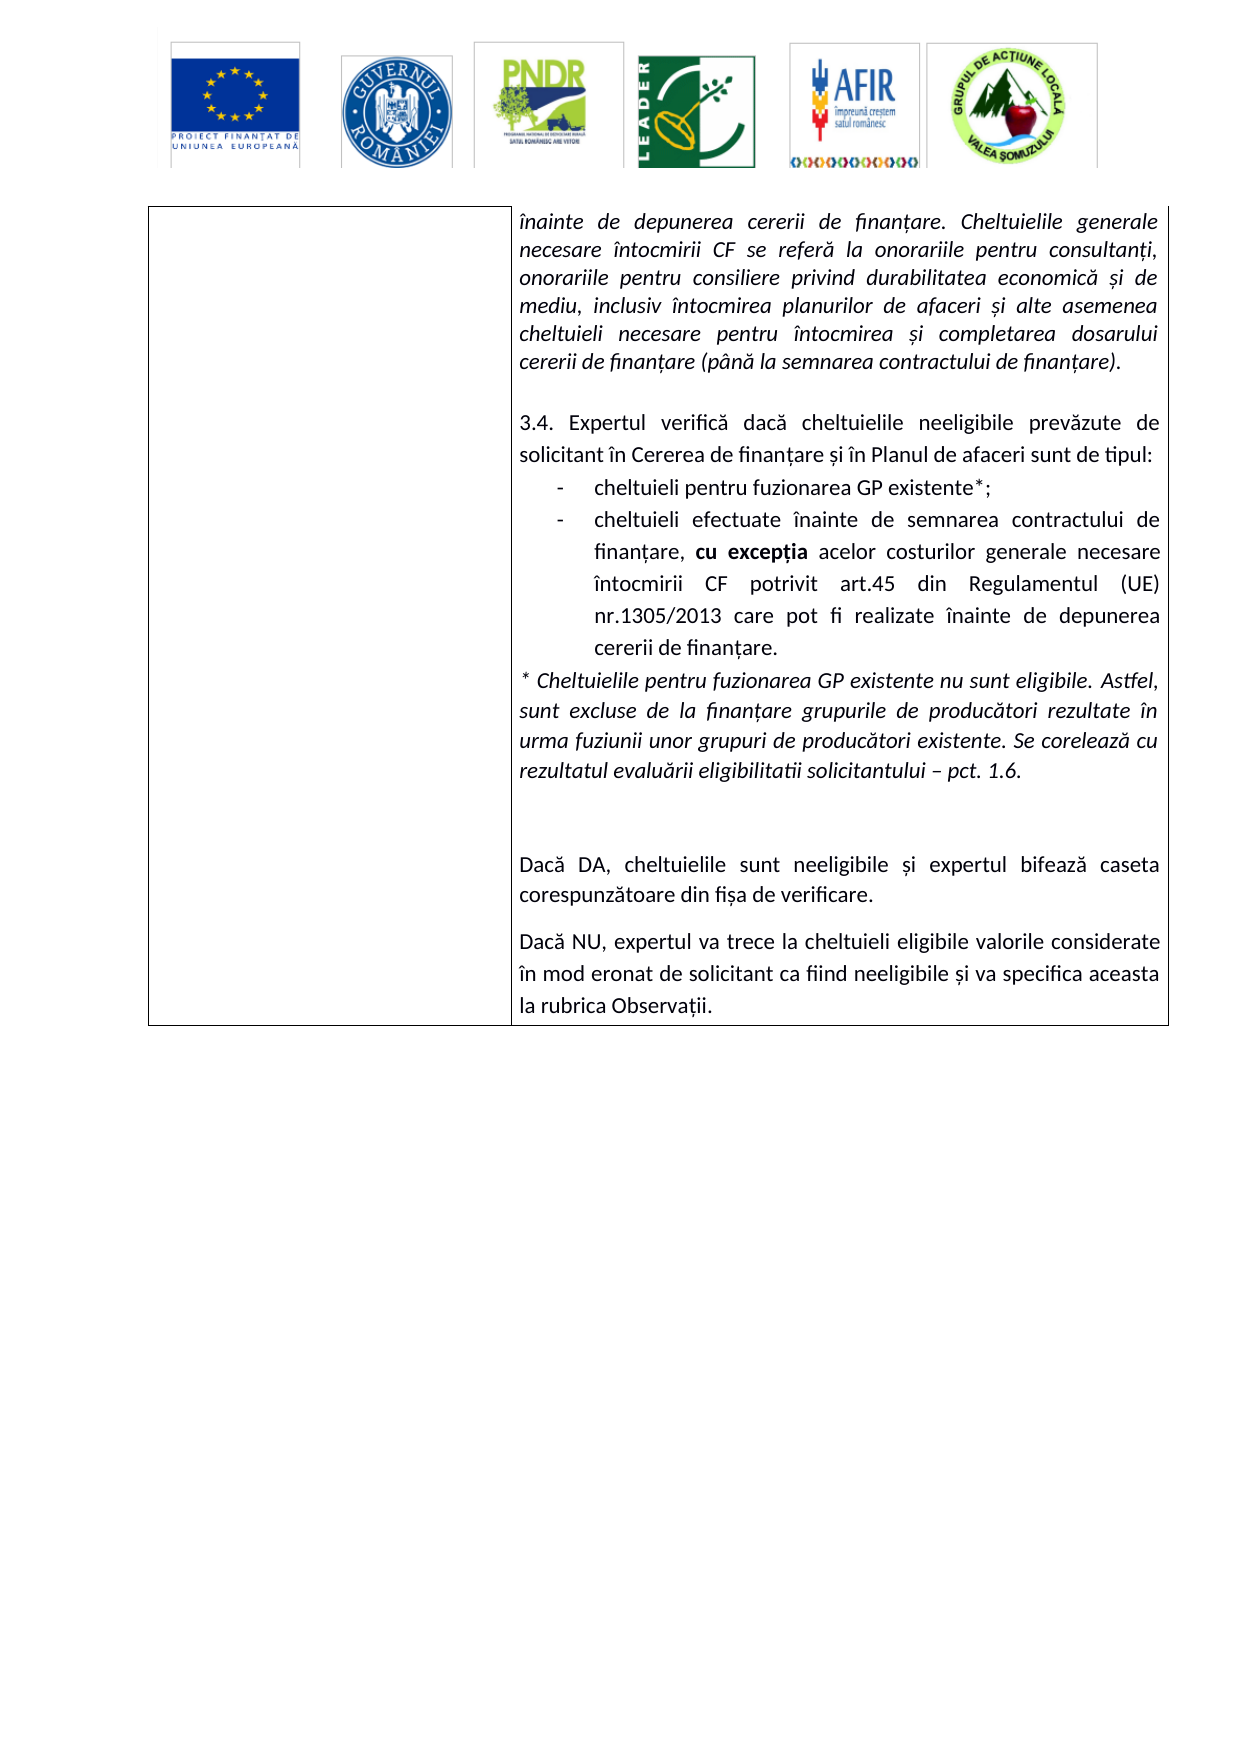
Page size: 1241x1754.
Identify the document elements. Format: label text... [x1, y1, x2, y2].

picture [157, 27, 1102, 168]
table_cell 3.4. Expertul verifică dacă cheltuielile neeligibile prevăzute de solicitant în Cererea de finanțare și în Planul de afaceri sunt de tipul: cheltuieli pentru fuzionarea GP existente*; cheltuieli efectuate înainte de semnarea contractului de finanțare, cu excepţia acelor costurilor generale necesare întocmirii CF potrivit art.45 din Regulamentul (UE) nr.1305/2013 care pot fi realizate înainte de depunerea cererii de finanțare. * Cheltuielile pentru fuzionarea GP existente nu sunt eligibile. Astfel, sunt excluse de la finanțare grupurile de producători rezultate în urma fuziunii unor grupuri de producători existente. Se corelează cu rezultatul evaluării eligibilitatii solicitantului – pct. 1.6. Dacă DA, cheltuielile sunt neeligibile și expertul bifează caseta corespunzătoare din fișa de verificare. Dacă NU, expertul va trece la cheltuieli eligibile valorile considerate în mod eronat de solicitant ca fiind neeligibile și va specifica aceasta la rubrica Observații. [512, 375, 1168, 1024]
